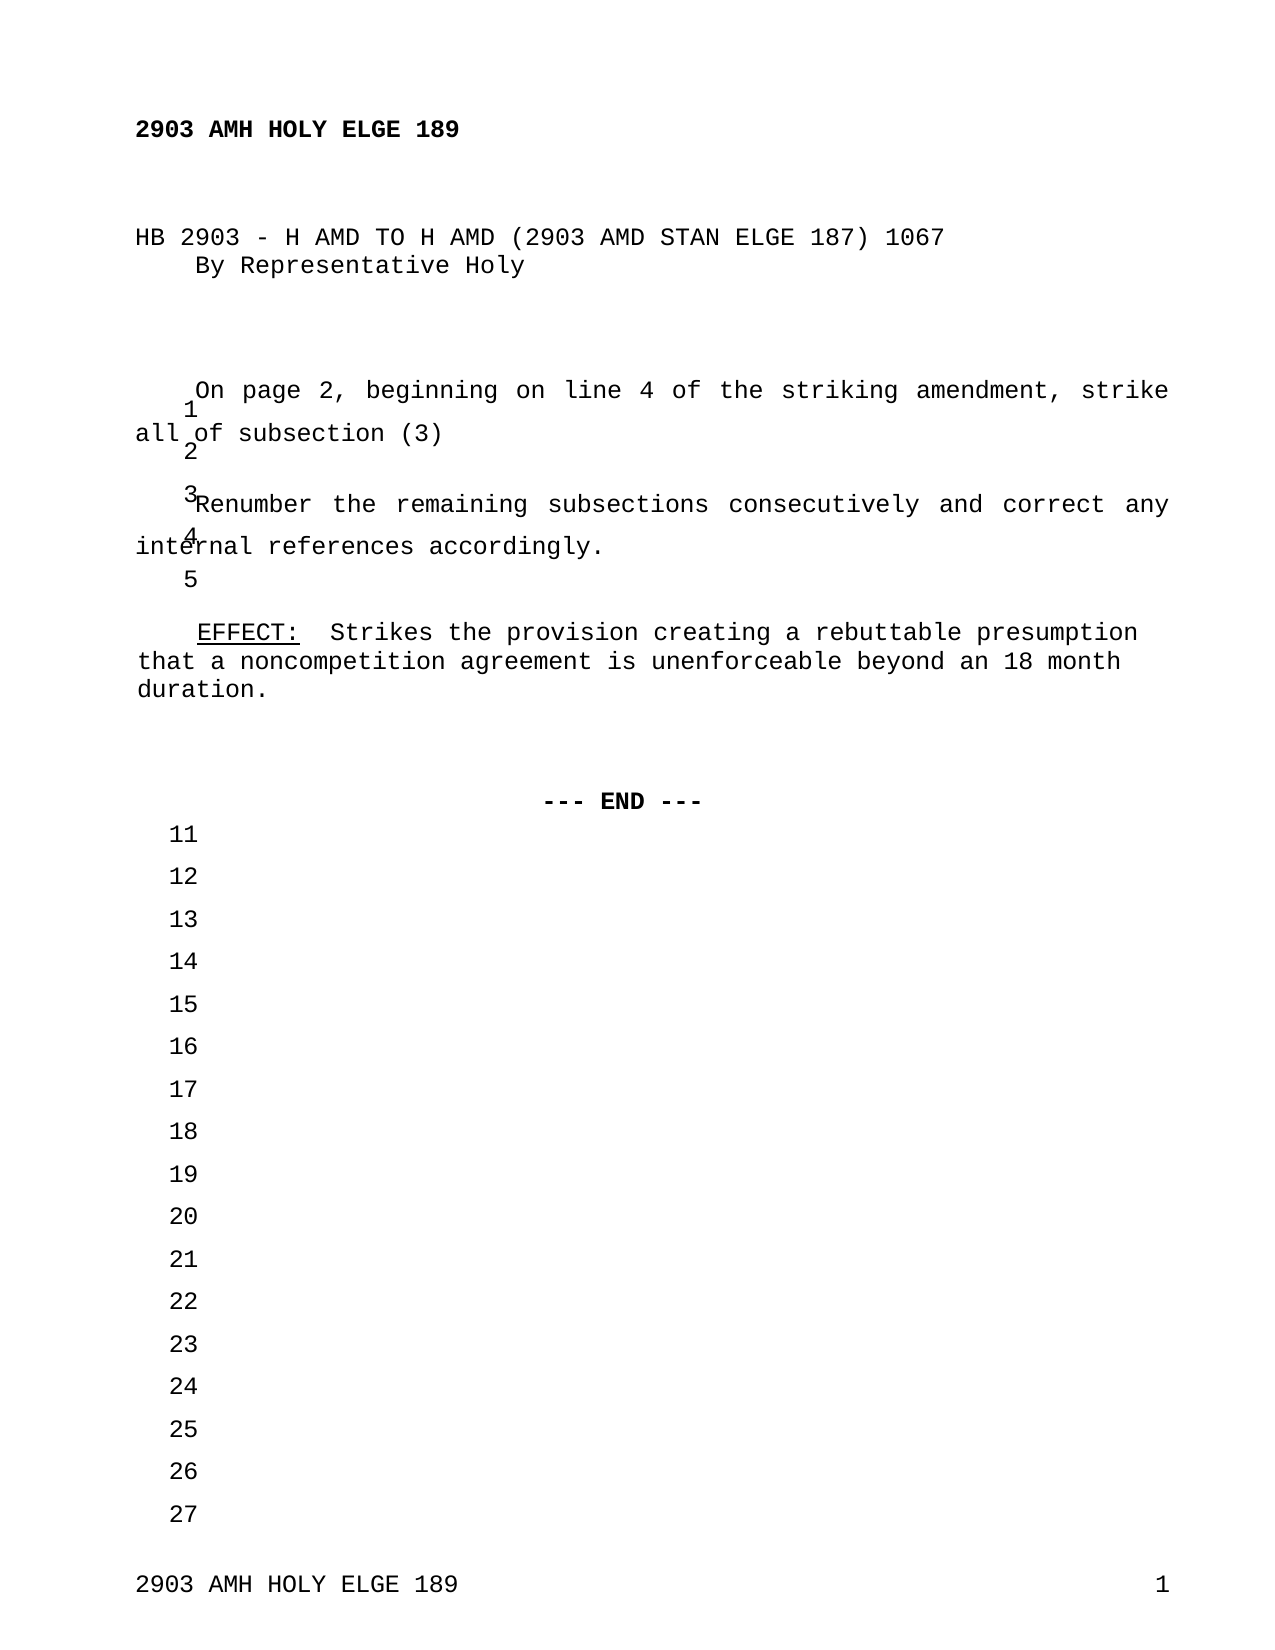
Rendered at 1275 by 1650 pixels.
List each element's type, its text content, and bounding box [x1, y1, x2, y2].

text On page 2, beginning on line 4 of the striking amendment, strike all of subsection (3) [135, 365, 1170, 450]
text Renumber the remaining subsections consecutively and correct any internal references accordingly. [135, 478, 1170, 563]
text - [135, 224, 1170, 252]
text --- END --- [75, 776, 1170, 818]
